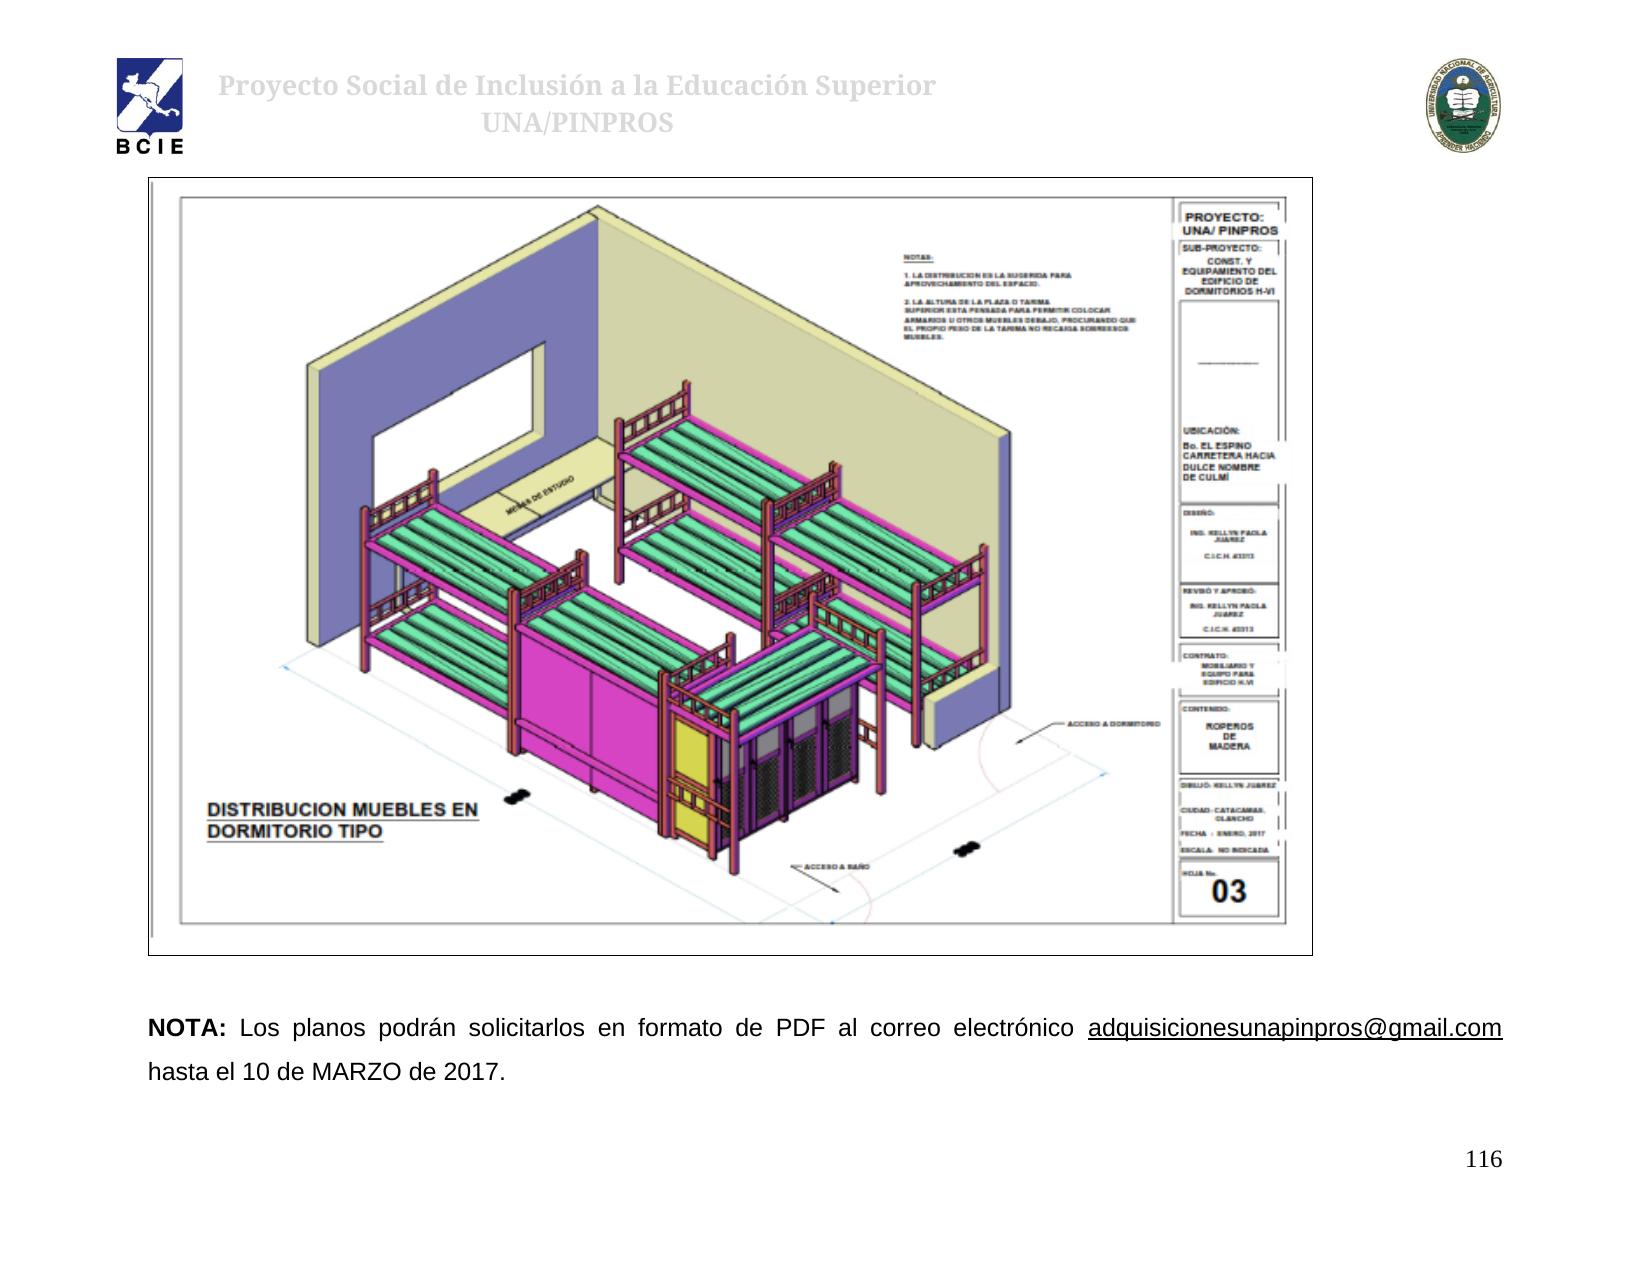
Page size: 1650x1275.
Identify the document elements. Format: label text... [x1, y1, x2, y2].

picture [149, 178, 1312, 955]
picture [1425, 58, 1501, 153]
picture [116, 58, 183, 154]
text NOTA: Los planos podrán solicitarlos en formato de PDF al correo electrónico adquisicionesunapinpros@gmail.com hasta el 10 de MARZO de 2017. [148, 1013, 1502, 1085]
